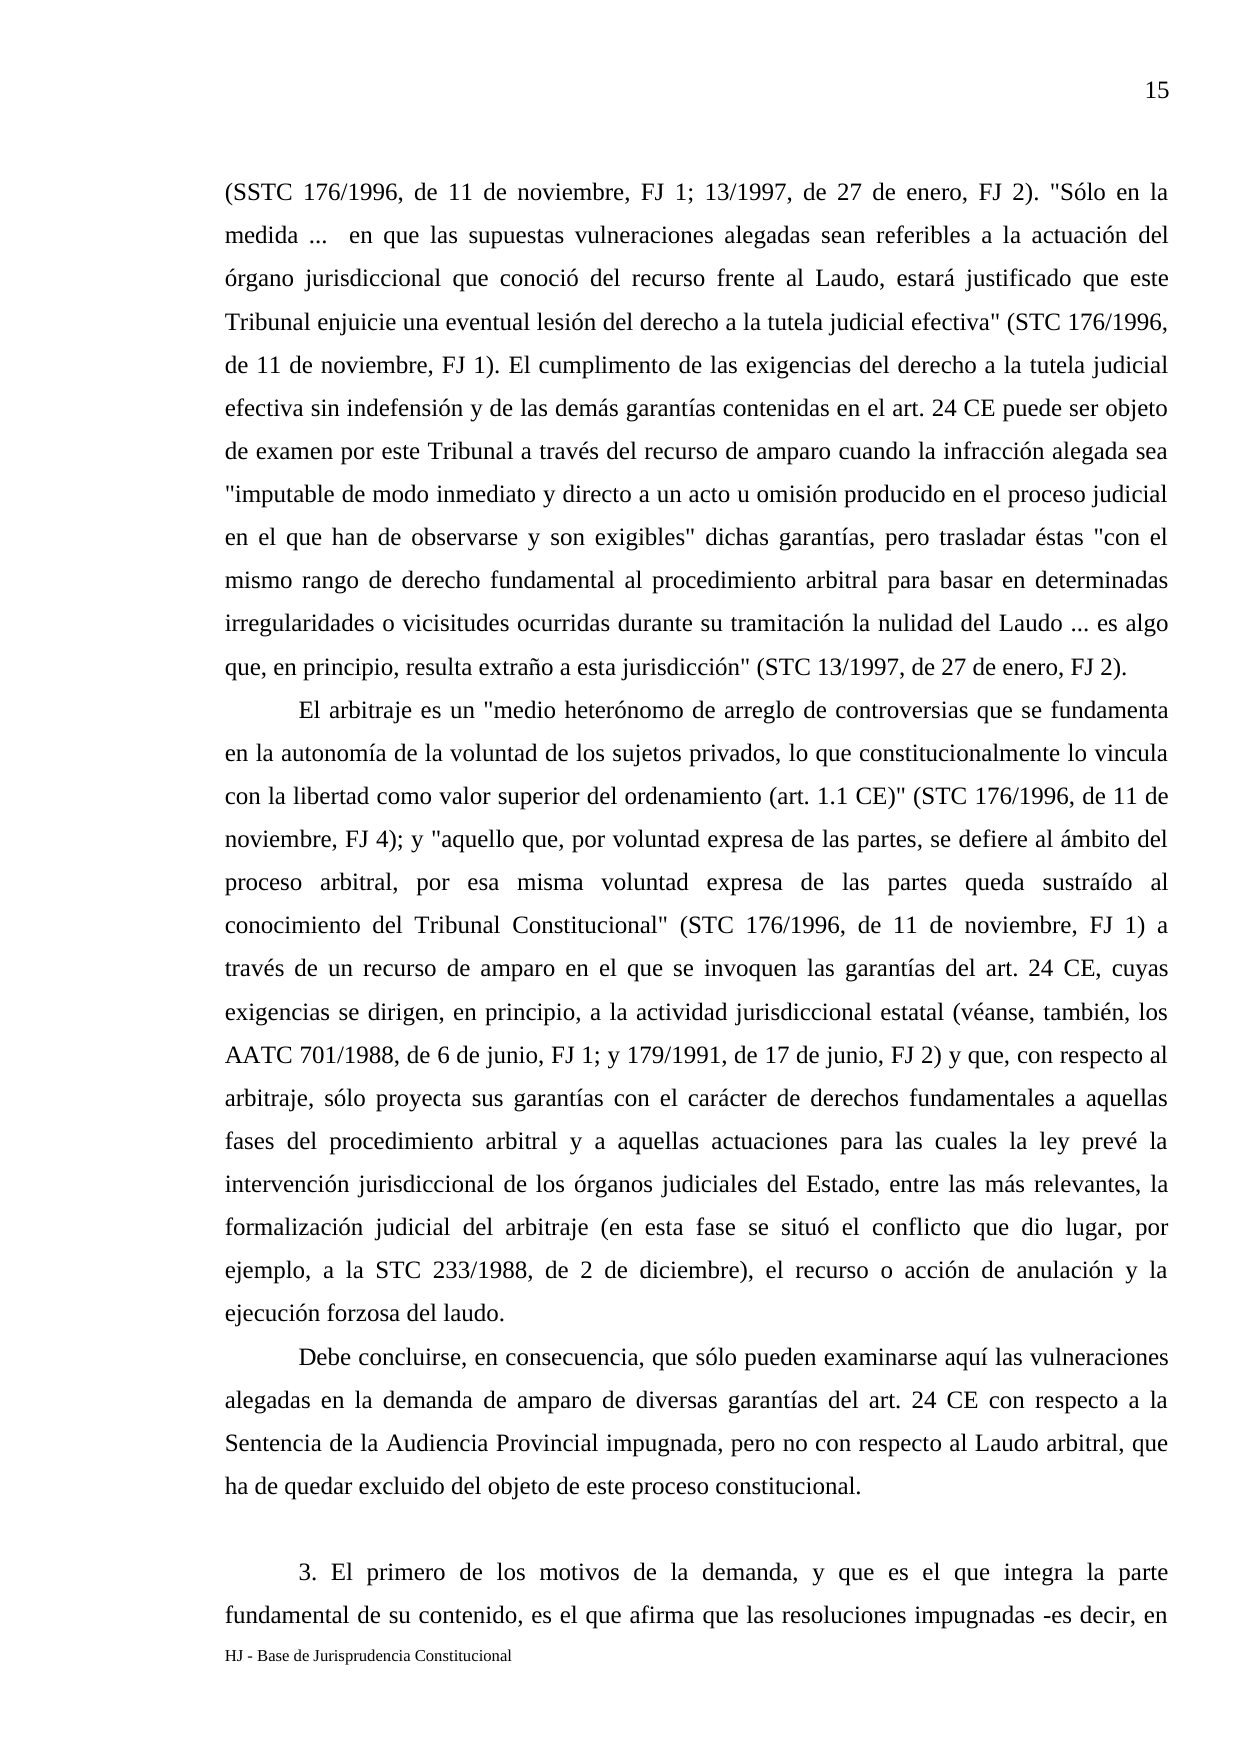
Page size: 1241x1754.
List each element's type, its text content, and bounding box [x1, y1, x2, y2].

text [224, 1557, 1169, 1629]
text Debe concluirse, en consecuencia, que sólo pueden examinarse aquí las vulneraciones alegadas en la demanda de amparo de diversas garantías del art. 24 CE con respecto a la Sentencia de la Audiencia Provincial impugnada, pero no con respecto al Laudo arbitral, que ha de quedar excluido del objeto de este proceso constitucional. [224, 1342, 1169, 1500]
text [224, 177, 1169, 680]
text El arbitraje es un "medio heterónomo de arreglo de controversias que se fundamenta en la autonomía de la voluntad de los sujetos privados, lo que constitucionalmente lo vincula con la libertad como valor superior del ordenamiento (art. 1.1 CE)" (STC 176/1996, de 11 de noviembre, FJ 4); y "aquello que, por voluntad expresa de las partes, se defiere al ámbito del proceso arbitral, por esa misma voluntad expresa de las partes queda sustraído al conocimiento del Tribunal Constitucional" (STC 176/1996, de 11 de noviembre, FJ 1) a través de un recurso de amparo en el que se invoquen las garantías del art. 24 CE, cuyas exigencias se dirigen, en principio, a la actividad jurisdiccional estatal (véanse, también, los AATC 701/1988, de 6 de junio, FJ 1; y 179/1991, de 17 de junio, FJ 2) y que, con respecto al arbitraje, sólo proyecta sus garantías con el carácter de derechos fundamentales a aquellas fases del procedimiento arbitral y a aquellas actuaciones para las cuales la ley prevé la intervención jurisdiccional de los órganos judiciales del Estado, entre las más relevantes, la formalización judicial del arbitraje (en esta fase se situó el conflicto que dio lugar, por ejemplo, a la STC 233/1988, de 2 de diciembre), el recurso o acción de anulación y la ejecución forzosa del laudo. [224, 695, 1169, 1327]
